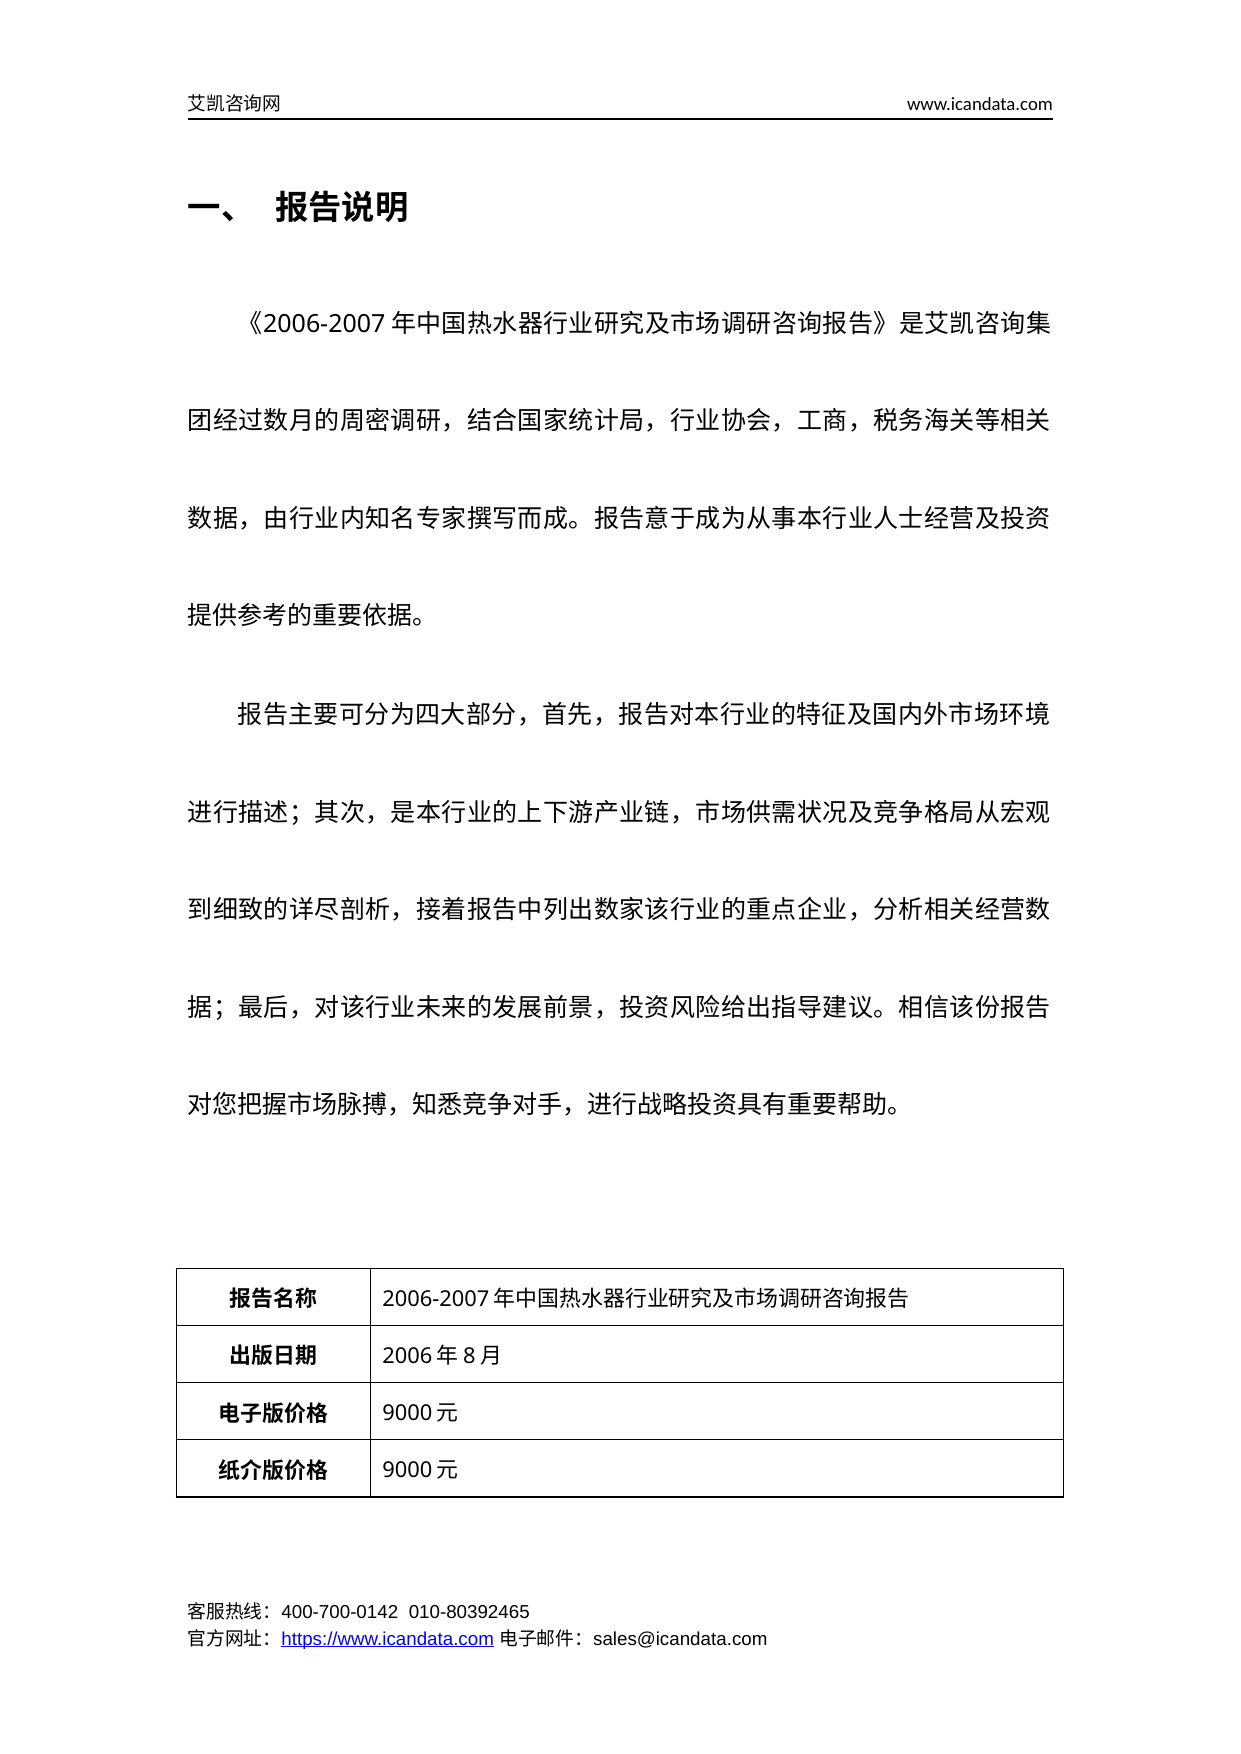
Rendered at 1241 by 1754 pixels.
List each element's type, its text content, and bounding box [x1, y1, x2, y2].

table_header 2006-2007年中国热水器行业研究及市场调研咨询报告 [371, 1269, 1063, 1325]
text 报告主要可分为四大部分，首先，报告对本行业的特征及国内外市场环境进行描述；其次，是本行业的上下游产业链，市场供需状况及竞争格局从宏观到细致的详尽剖析，接着报告中列出数家该行业的重点企业，分析相关经营数据；最后，对该行业未来的发展前景，投资风险给出指导建议。相信该份报告对您把握市场脉搏，知悉竞争对手，进行战略投资具有重要帮助。 [187, 681, 1053, 1136]
table_cell 9000元 [371, 1383, 1063, 1439]
text 《2006-2007年中国热水器行业研究及市场调研咨询报告》是艾凯咨询集团经过数月的周密调研，结合国家统计局，行业协会，工商，税务海关等相关数据，由行业内知名专家撰写而成。报告意于成为从事本行业人士经营及投资提供参考的重要依据。 [187, 289, 1053, 646]
table_cell 电子版价格 [177, 1383, 370, 1439]
table_cell 纸介版价格 [177, 1440, 370, 1496]
table_cell 2006年8月 [371, 1326, 1063, 1382]
table_cell 出版日期 [177, 1326, 370, 1382]
table_cell 9000元 [371, 1440, 1063, 1496]
subtitle 报告说明 [187, 172, 1053, 237]
table_header 报告名称 [177, 1269, 370, 1325]
